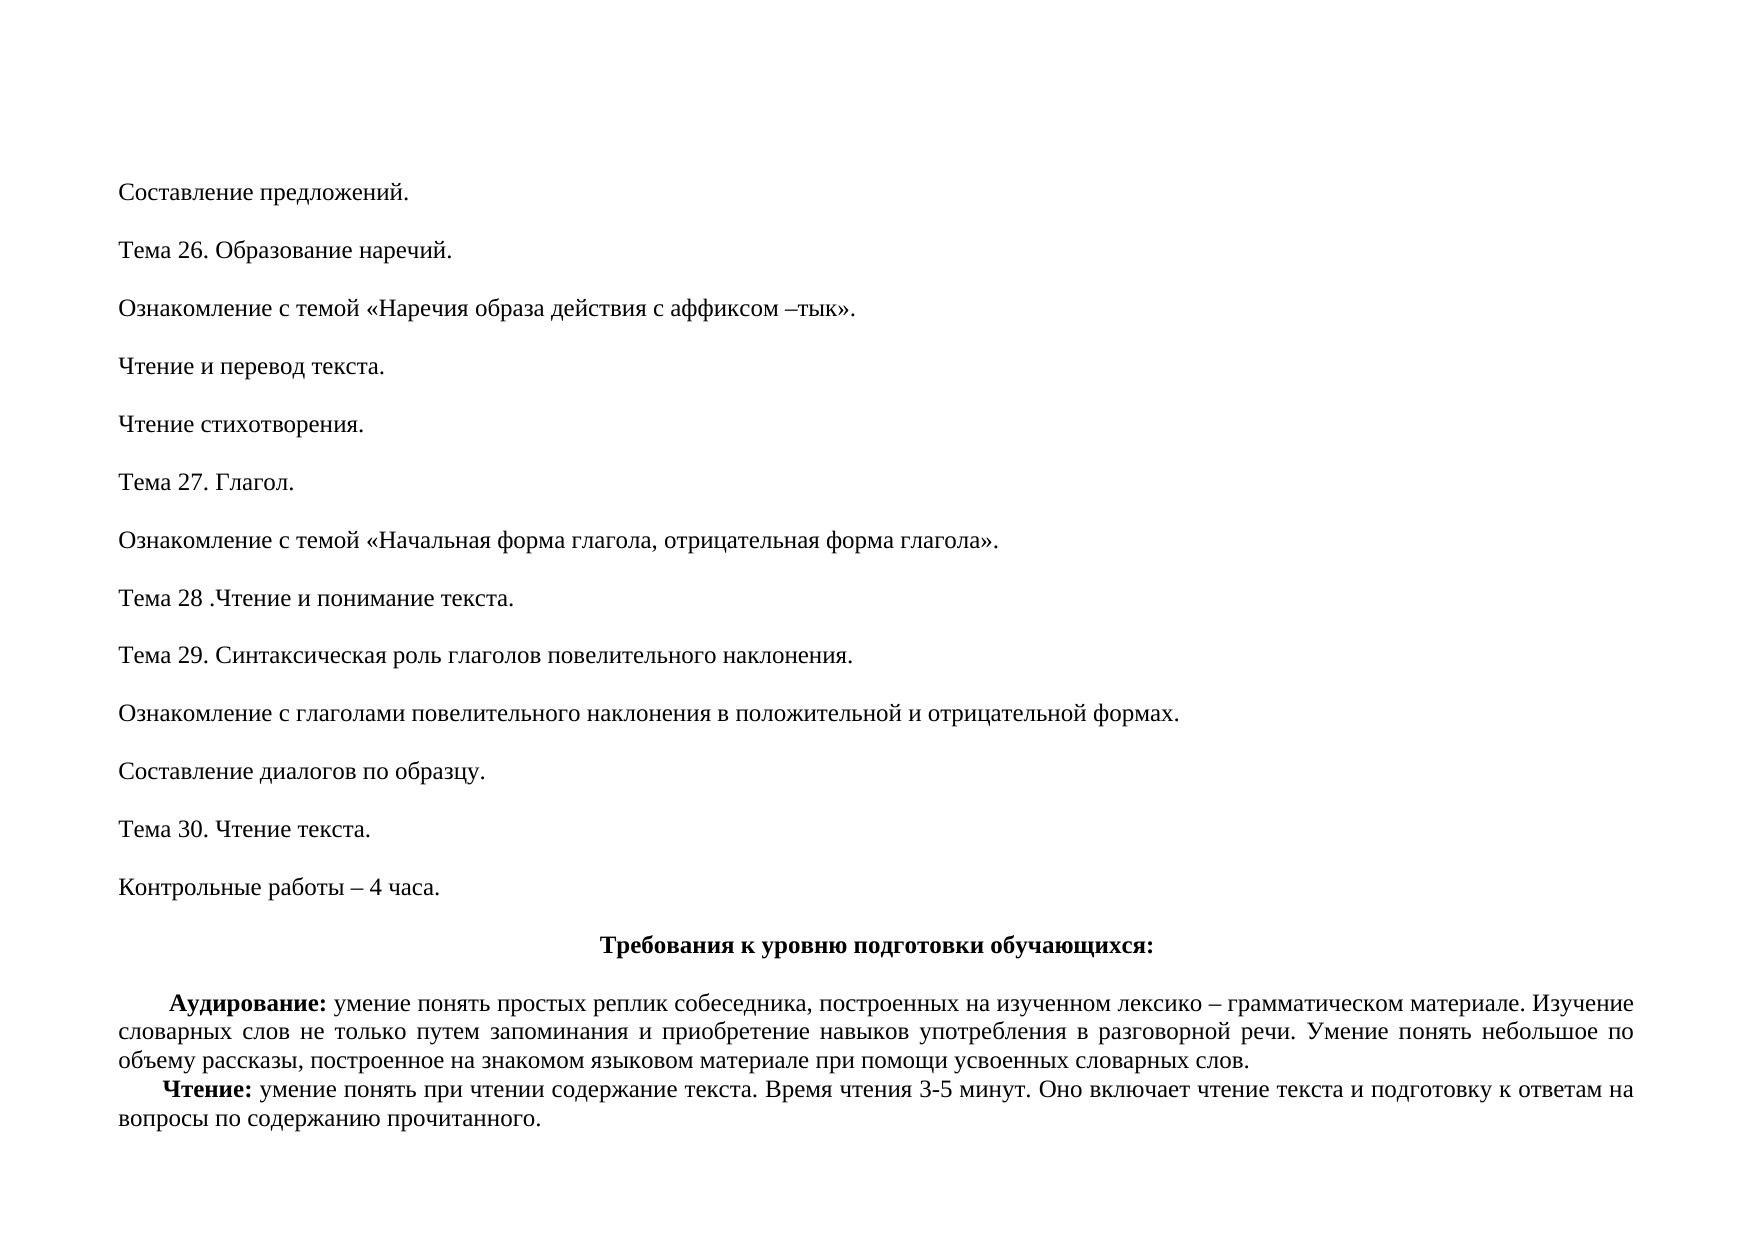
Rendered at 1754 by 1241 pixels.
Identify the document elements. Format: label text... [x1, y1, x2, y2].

text Чтение: умение понять при чтении содержание текста. Время чтения 3-5 минут. Оно включает чтение текста и подготовку к ответам на вопросы по содержанию прочитанного. [118, 1074, 1636, 1131]
text Тема 29. Синтаксическая роль глаголов повелительного наклонения. [118, 641, 1636, 669]
text Чтение стихотворения. [118, 409, 1636, 438]
text Тема 30. Чтение текста. [118, 814, 1636, 843]
text Ознакомление с темой «Начальная форма глагола, отрицательная форма глагола». [118, 525, 1636, 553]
text Тема 28 .Чтение и понимание текста. [118, 583, 1636, 611]
text Составление предложений. [118, 177, 1636, 206]
text Тема 27. Глагол. [118, 467, 1636, 496]
text Составление диалогов по образцу. [118, 756, 1636, 785]
text Контрольные работы – 4 часа. [118, 872, 1636, 901]
text Чтение и перевод текста. [118, 351, 1636, 380]
text Ознакомление с глаголами повелительного наклонения в положительной и отрицательной формах. [118, 698, 1636, 727]
text Аудирование: умение понять простых реплик собеседника, построенных на изученном лексико – грамматическом материале. Изучение словарных слов не только путем запоминания и приобретение навыков употребления в разговорной речи. Умение понять небольшое по объему рассказы, построенное на знакомом языковом материале при помощи усвоенных словарных слов. [118, 988, 1636, 1074]
text Требования к уровню подготовки обучающихся: [118, 930, 1636, 959]
text Ознакомление с темой «Наречия образа действия с аффиксом –тык». [118, 293, 1636, 322]
text Тема 26. Образование наречий. [118, 235, 1636, 264]
